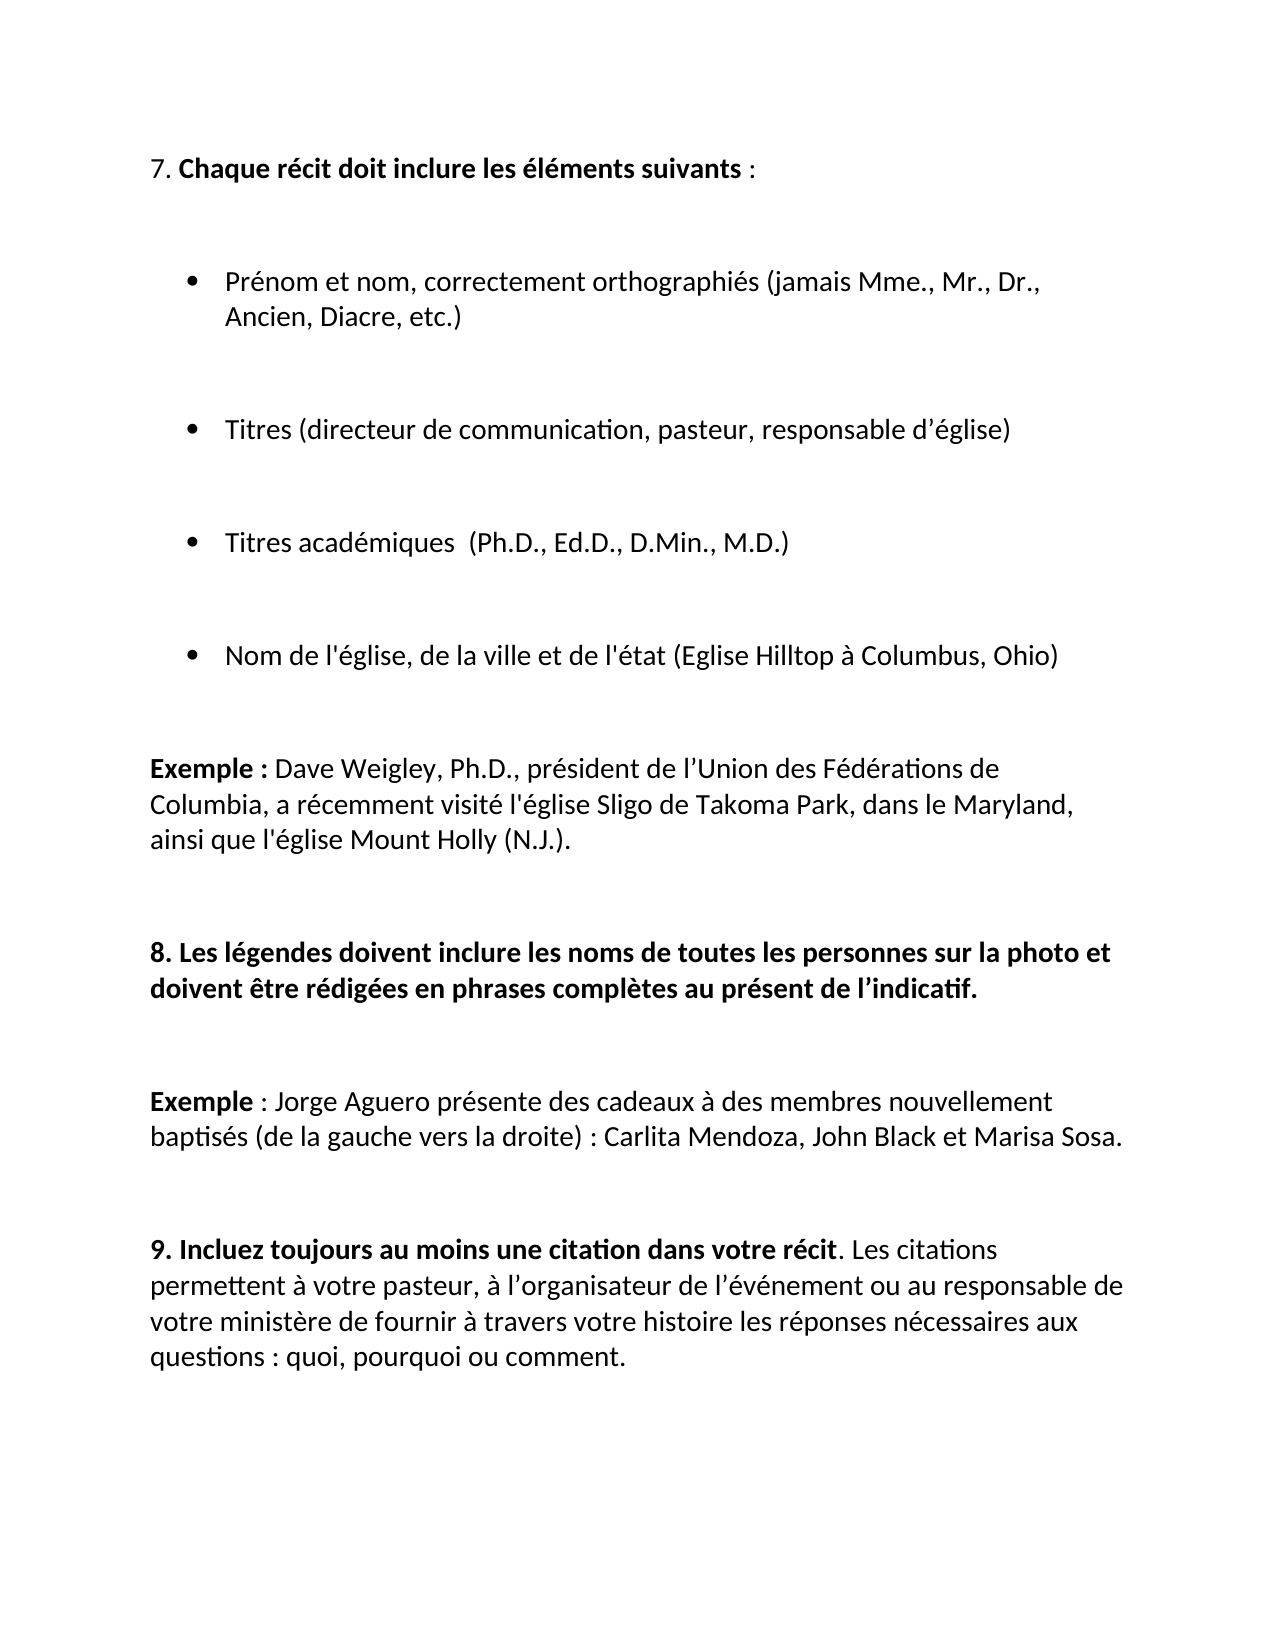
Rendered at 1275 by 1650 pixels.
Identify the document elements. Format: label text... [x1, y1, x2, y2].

text 9. Incluez toujours au moins une citation dans votre récit. Les citations permettent à votre pasteur, à l’organisateur de l’événement ou au responsable de votre ministère de fournir à travers votre histoire les réponses nécessaires aux questions : quoi, pourquoi ou comment. [150, 1231, 1125, 1374]
list Titres académiques (Ph.D., Ed.D., D.Min., M.D.) [187, 524, 1125, 560]
list Titres (directeur de communication, pasteur, responsable d’église) [187, 411, 1125, 447]
text 7. Chaque récit doit inclure les éléments suivants : [150, 150, 1125, 186]
text Exemple : Jorge Aguero présente des cadeaux à des membres nouvellement baptisés (de la gauche vers la droite) : Carlita Mendoza, John Black et Marisa Sosa. [150, 1083, 1125, 1154]
list Prénom et nom, correctement orthographiés (jamais Mme., Mr., Dr., Ancien, Diacre, etc.) [187, 263, 1125, 334]
list Nom de l'église, de la ville et de l'état (Eglise Hilltop à Columbus, Ohio) [187, 637, 1125, 673]
text Exemple : Dave Weigley, Ph.D., président de l’Union des Fédérations de Columbia, a récemment visité l'église Sligo de Takoma Park, dans le Maryland, ainsi que l'église Mount Holly (N.J.). [150, 750, 1125, 857]
text 8. Les légendes doivent inclure les noms de toutes les personnes sur la photo et doivent être rédigées en phrases complètes au présent de l’indicatif. [150, 934, 1125, 1006]
